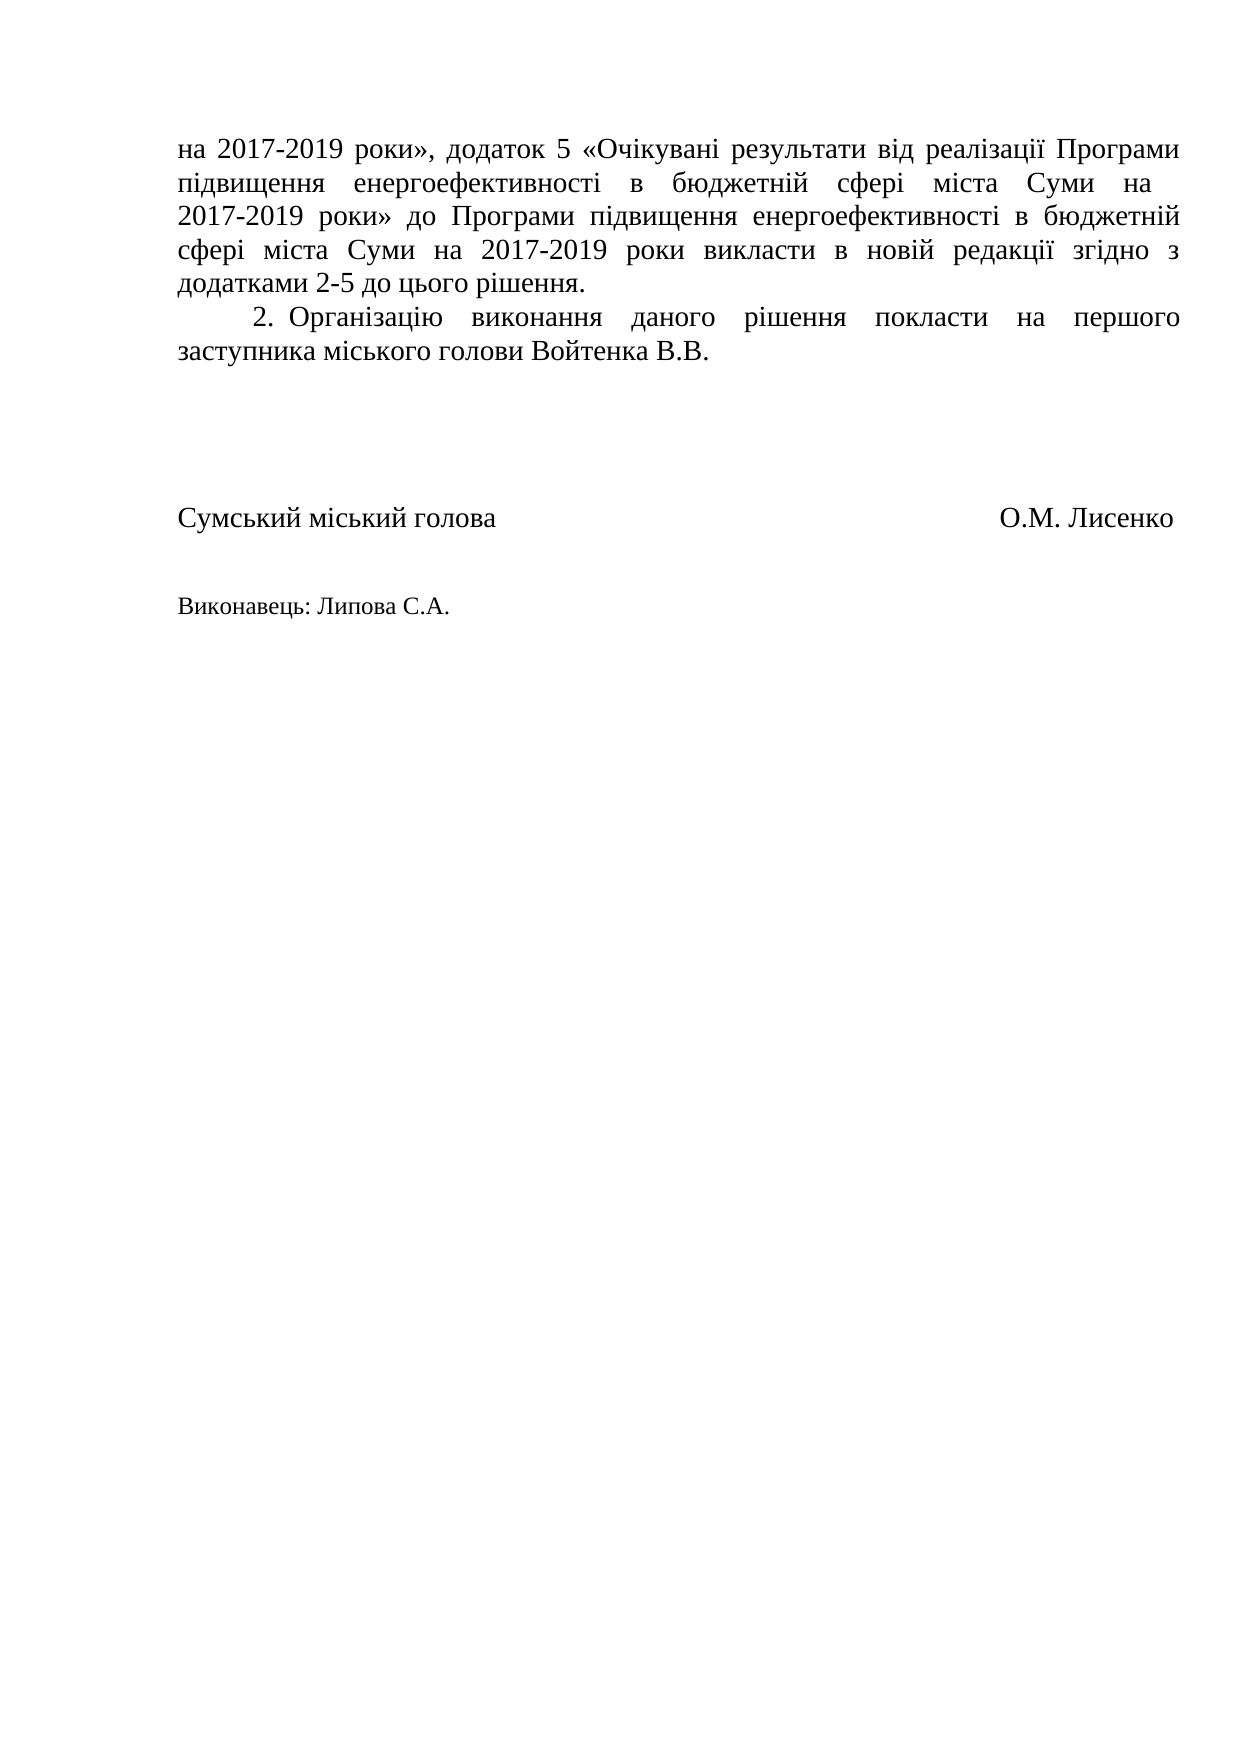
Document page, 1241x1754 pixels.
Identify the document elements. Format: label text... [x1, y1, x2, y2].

text Сумський міський голова О.М. Лисенко [177, 500, 1181, 534]
list Організацію виконання даного рішення покласти на першого заступника міського голови Войтенка В.В. [177, 299, 1181, 366]
text Виконавець: Липова С.А. [177, 591, 1181, 620]
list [177, 131, 1181, 299]
